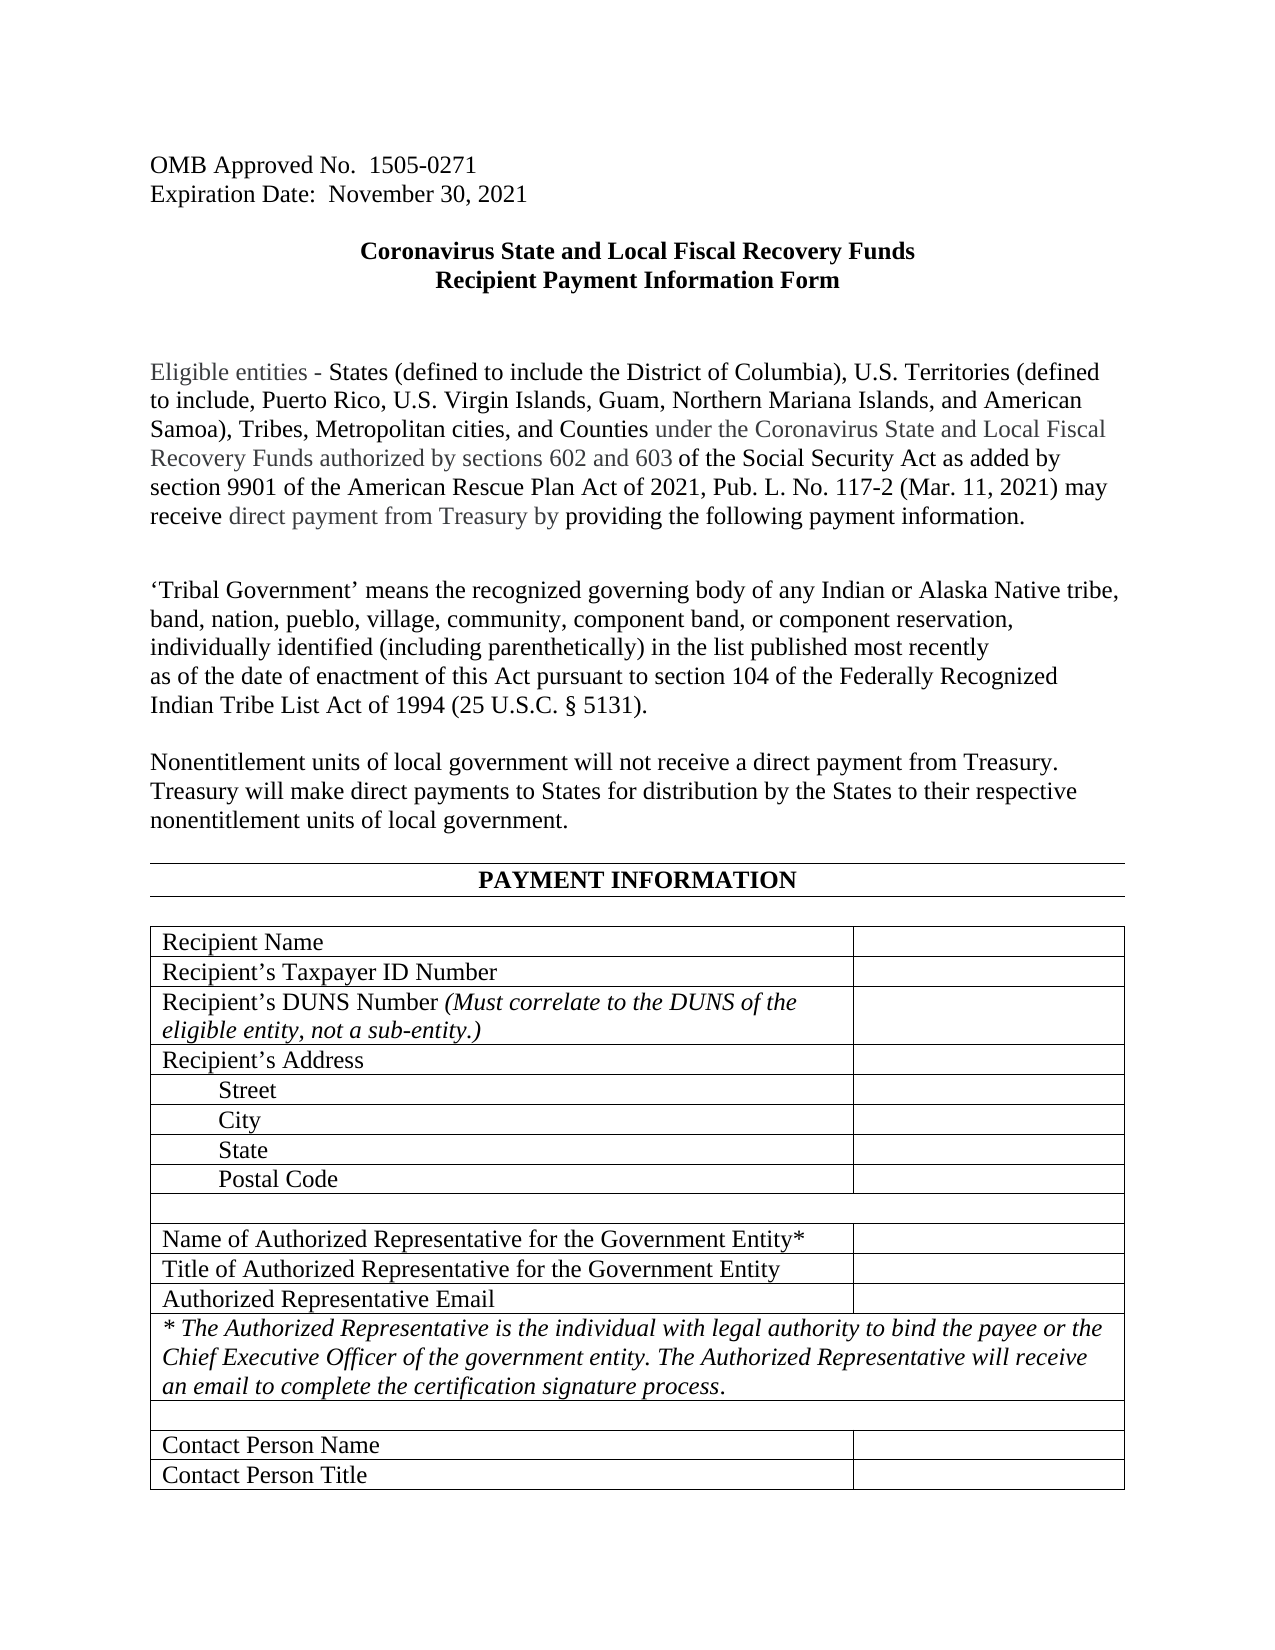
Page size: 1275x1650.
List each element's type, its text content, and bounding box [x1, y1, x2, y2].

table_cell Title of Authorized Representative for the Government Entity [151, 1254, 853, 1283]
text as of the date of enactment of this Act pursuant to section 104 of the Federally Recognized Indian Tribe List Act of 1994 (25 U.S.C. § 5131). [150, 661, 1125, 719]
text Coronavirus State and Local Fiscal Recovery Funds [150, 236, 1125, 265]
table_cell Authorized Representative Email [151, 1284, 853, 1312]
table_cell [854, 987, 1124, 1044]
table_cell [854, 1105, 1124, 1134]
text Recipient Payment Information Form [150, 265, 1125, 294]
text PAYMENT INFORMATION [150, 864, 1125, 896]
table_cell Postal Code [151, 1165, 853, 1193]
table_cell [854, 1075, 1124, 1104]
table_cell [854, 957, 1124, 986]
table_cell [854, 1045, 1124, 1074]
table_cell Recipient’s Address [151, 1045, 853, 1074]
text Nonentitlement units of local government will not receive a direct payment from Treasury. Treasury will make direct payments to States for distribution by the States to their respective nonentitlement units of local government. [150, 747, 1125, 834]
table_cell [854, 1254, 1124, 1283]
table_cell [854, 1284, 1124, 1312]
table_cell * The Authorized Representative is the individual with legal authority to bind the payee or the Chief Executive Officer of the government entity. The Authorized Representative will receive an email to complete the certification signature process. [151, 1314, 1124, 1400]
text ‘Tribal Government’ means the recognized governing body of any Indian or Alaska Native tribe, band, nation, pueblo, village, community, component band, or component reservation, individually identified (including parenthetically) in the list published most recently [150, 575, 1125, 661]
table_cell State [151, 1135, 853, 1163]
table_cell [854, 1224, 1124, 1253]
table_cell Recipient’s DUNS Number (Must correlate to the DUNS of the eligible entity, not a sub-entity.) [151, 987, 853, 1044]
text OMB Approved No. 1505-0271 [150, 150, 1125, 179]
table_cell [854, 1431, 1124, 1459]
table_cell [151, 1194, 1124, 1223]
table_cell [151, 1401, 1124, 1429]
table_cell City [151, 1105, 853, 1134]
table_cell [854, 1135, 1124, 1163]
table_header [854, 927, 1124, 956]
table_header Recipient Name [151, 927, 853, 956]
table_cell Contact Person Name [151, 1431, 853, 1459]
table_cell Recipient’s Taxpayer ID Number [151, 957, 853, 986]
table_cell [854, 1165, 1124, 1193]
text Expiration Date: November 30, 2021 [150, 179, 1125, 207]
table_cell [854, 1460, 1124, 1489]
table_cell Contact Person Title [151, 1460, 853, 1489]
text Eligible entities - States (defined to include the District of Columbia), U.S. Territories (defined to include, Puerto Rico, U.S. Virgin Islands, Guam, Northern Mariana Islands, and American Samoa), Tribes, Metropolitan cities, and Counties under the Coronavirus State and Local Fiscal Recovery Funds authorized by sections 602 and 603 of the Social Security Act as added by section 9901 of the American Rescue Plan Act of 2021, Pub. L. No. 117-2 (Mar. 11, 2021) may receive direct payment from Treasury by providing the following payment information. [150, 357, 1125, 529]
table_cell Name of Authorized Representative for the Government Entity* [151, 1224, 853, 1253]
table_cell Street [151, 1075, 853, 1104]
